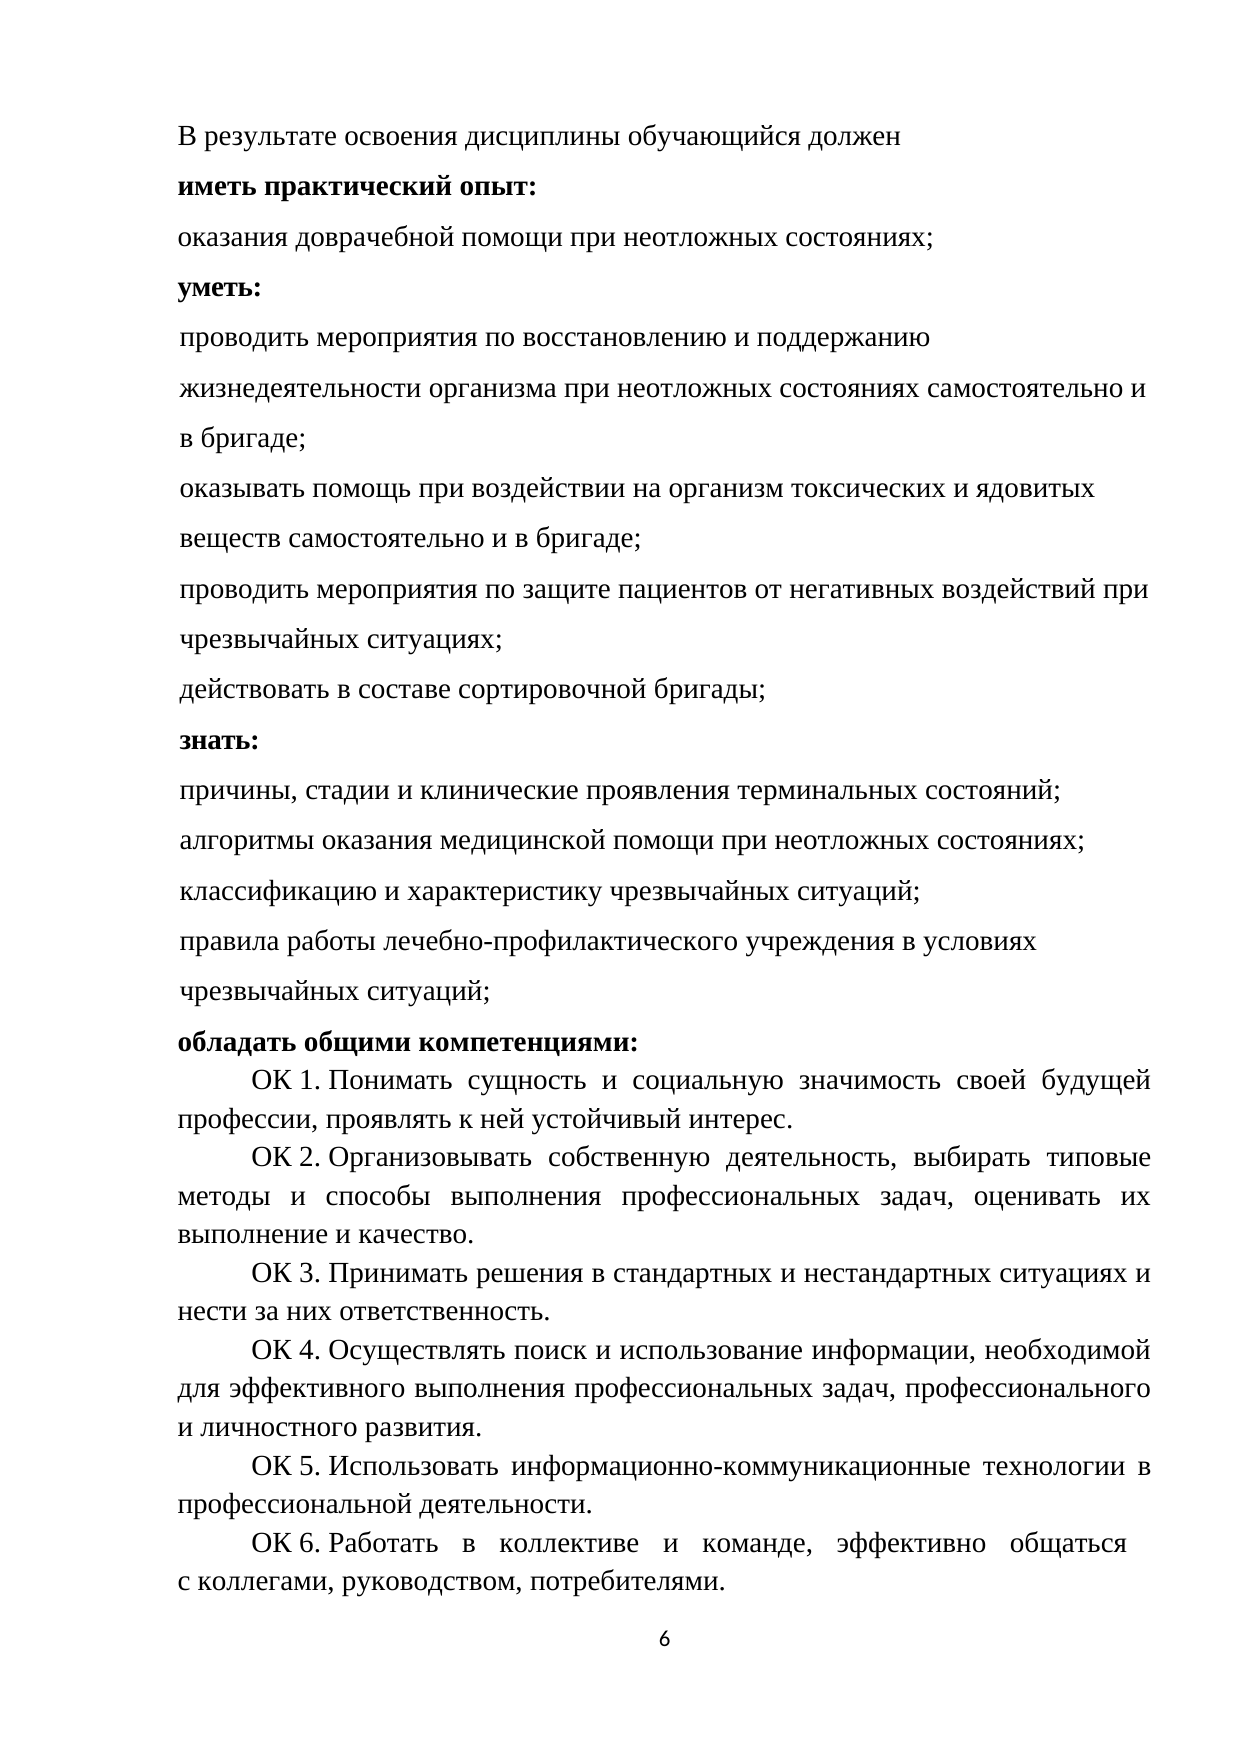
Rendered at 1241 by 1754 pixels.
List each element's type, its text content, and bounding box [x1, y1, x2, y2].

list ОК 5. Использовать информационно-коммуникационные технологии в профессиональной деятельности. [177, 1448, 1152, 1520]
list ОК 4. Осуществлять поиск и использование информации, необходимой для эффективного выполнения профессиональных задач, профессионального и личностного развития. [177, 1332, 1152, 1443]
list ОК 6. Работать в коллективе и команде, эффективно общаться с коллегами, руководством, потребителями. [177, 1525, 1152, 1597]
text обладать общими компетенциями: [177, 1024, 1152, 1057]
text знать: причины, стадии и клинические проявления терминальных состояний; алгоритмы оказания медицинской помощи при неотложных состояниях; классификацию и характеристику чрезвычайных ситуаций; правила работы лечебно-профилактического учреждения в условиях чрезвычайных ситуаций; [179, 722, 1152, 1007]
text проводить мероприятия по восстановлению и поддержанию жизнедеятельности организма при неотложных состояниях самостоятельно и в бригаде; оказывать помощь при воздействии на организм токсических и ядовитых веществ самостоятельно и в бригаде; проводить мероприятия по защите пациентов от негативных воздействий при чрезвычайных ситуациях; действовать в составе сортировочной бригады; [179, 319, 1152, 705]
text В результате освоения дисциплины обучающийся должен иметь практический опыт: оказания доврачебной помощи при неотложных состояниях; уметь: [177, 118, 1152, 303]
list ОК 3. Принимать решения в стандартных и нестандартных ситуациях и нести за них ответственность. [177, 1255, 1152, 1327]
list ОК 1. Понимать сущность и социальную значимость своей будущей профессии, проявлять к ней устойчивый интерес. [177, 1062, 1152, 1134]
list ОК 2. Организовывать собственную деятельность, выбирать типовые методы и способы выполнения профессиональных задач, оценивать их выполнение и качество. [177, 1139, 1152, 1250]
